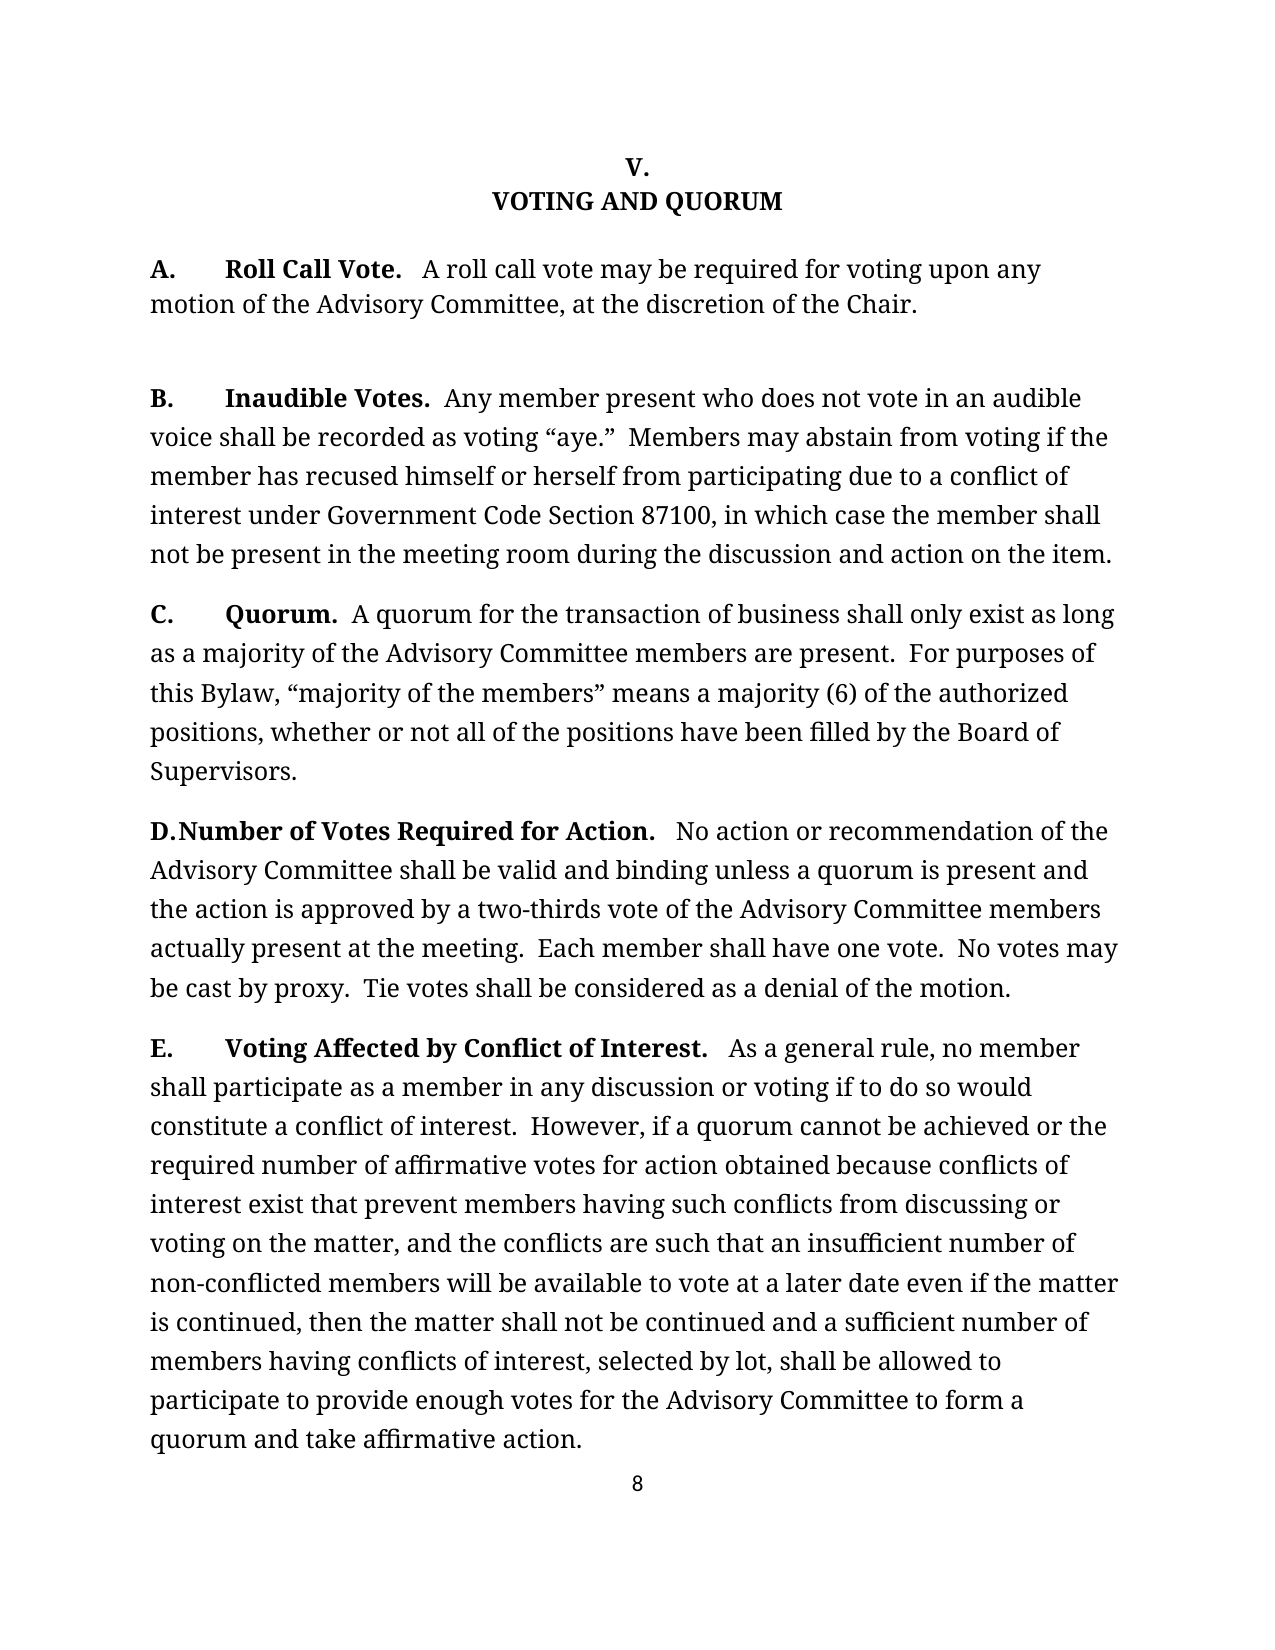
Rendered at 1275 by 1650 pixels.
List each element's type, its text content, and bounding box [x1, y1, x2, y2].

text C. Quorum. A quorum for the transaction of business shall only exist as long as a majority of the Advisory Committee members are present. For purposes of this Bylaw, “majority of the members” means a majority (6) of the authorized positions, whether or not all of the positions have been filled by the Board of Supervisors. [150, 597, 1125, 788]
text V. [150, 150, 1125, 184]
text D. Number of Votes Required for Action. No action or recommendation of the Advisory Committee shall be valid and binding unless a quorum is present and the action is approved by a two-thirds vote of the Advisory Committee members actually present at the meeting. Each member shall have one vote. No votes may be cast by proxy. Tie votes shall be considered as a denial of the motion. [150, 814, 1125, 1004]
text A. Roll Call Vote. A roll call vote may be required for voting upon any motion of the Advisory Committee, at the discretion of the Chair. [150, 252, 1125, 320]
text E. Voting Affected by Conflict of Interest. As a general rule, no member shall participate as a member in any discussion or voting if to do so would constitute a conflict of interest. However, if a quorum cannot be achieved or the required number of affirmative votes for action obtained because conflicts of interest exist that prevent members having such conflicts from discussing or voting on the matter, and the conflicts are such that an insufficient number of non-conflicted members will be available to vote at a later date even if the matter is continued, then the matter shall not be continued and a sufficient number of members having conflicts of interest, selected by lot, shall be allowed to participate to provide enough votes for the Advisory Committee to form a quorum and take affirmative action. [150, 1030, 1125, 1456]
text VOTING AND QUORUM [150, 184, 1125, 218]
text B. Inaudible Votes. Any member present who does not vote in an audible voice shall be recorded as voting “aye.” Members may abstain from voting if the member has recused himself or herself from participating due to a conflict of interest under Government Code Section 87100, in which case the member shall not be present in the meeting room during the discussion and action on the item. [150, 380, 1125, 571]
